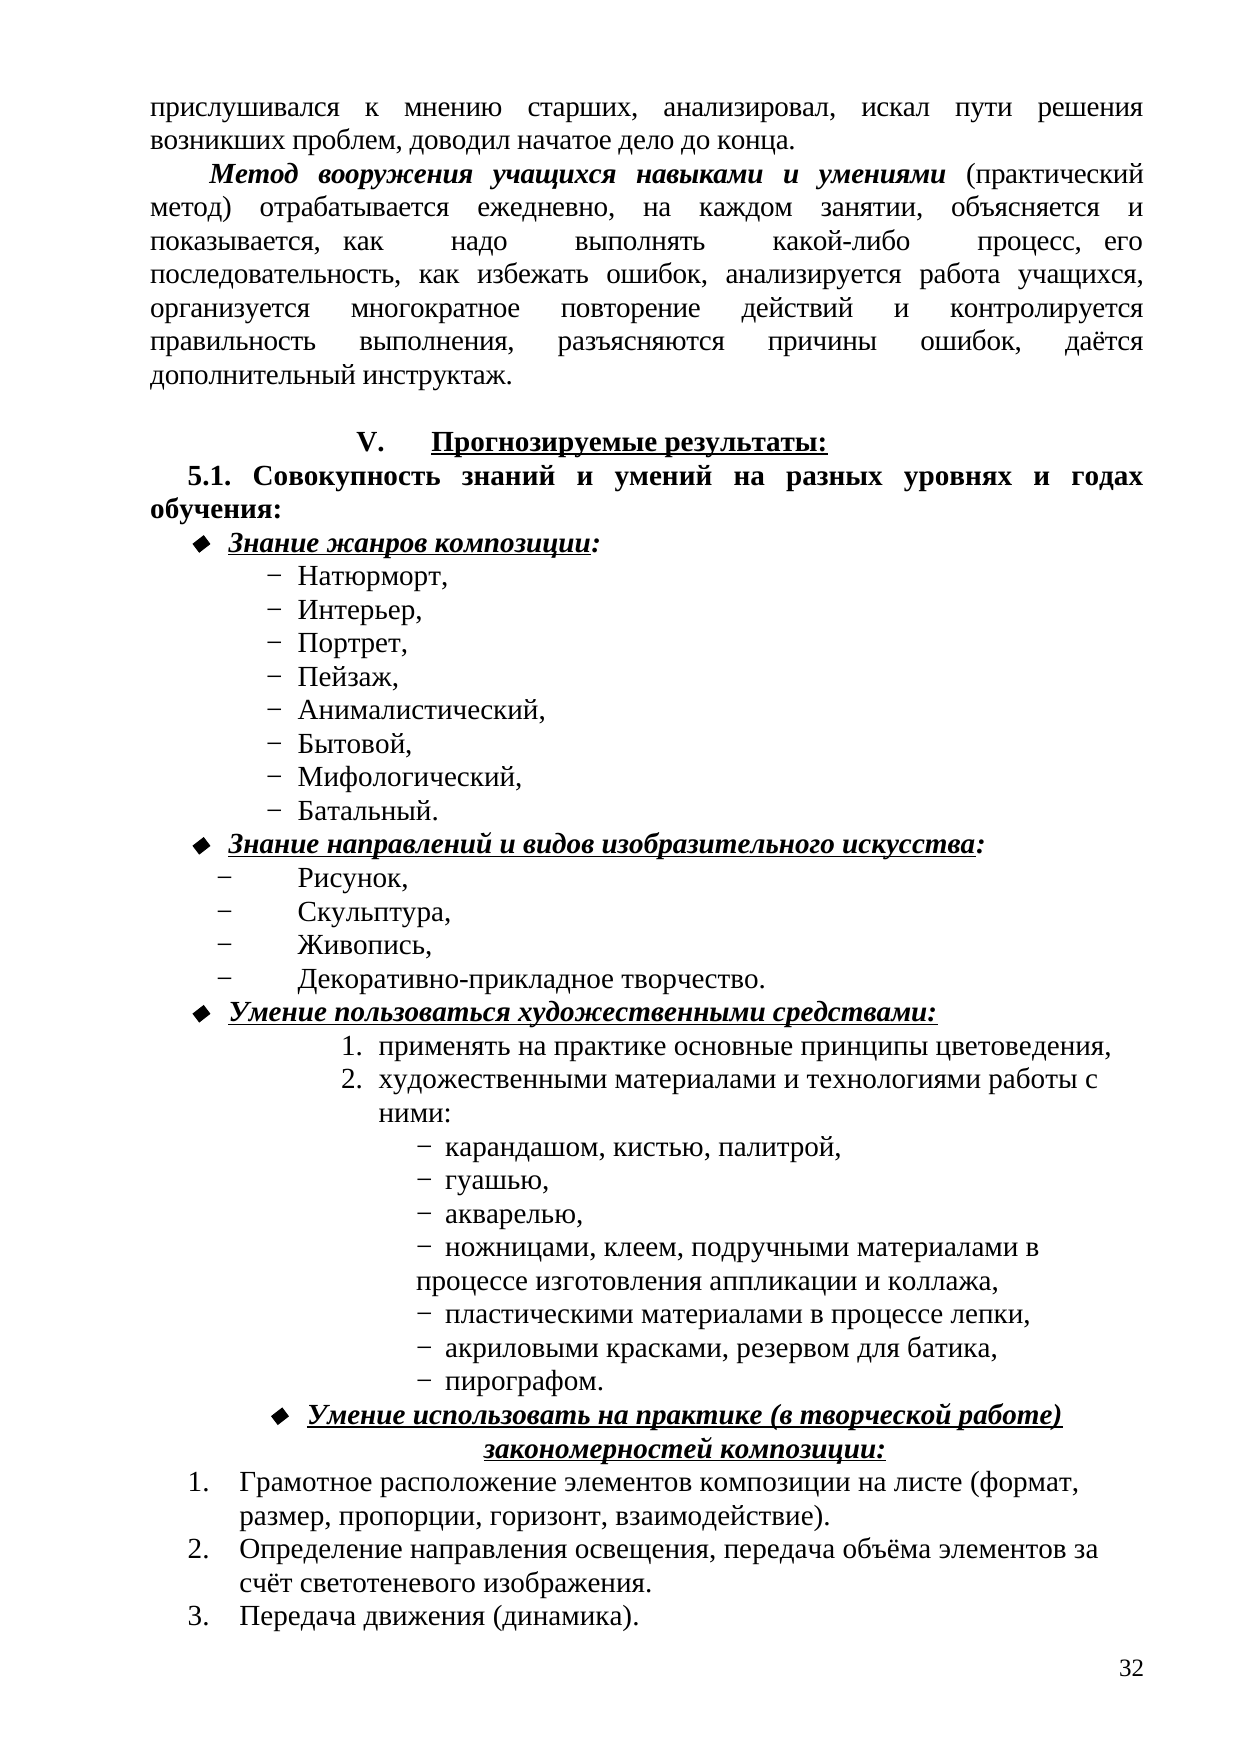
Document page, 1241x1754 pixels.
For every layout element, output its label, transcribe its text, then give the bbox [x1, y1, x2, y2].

list акриловыми красками, резервом для батика, [416, 1330, 1144, 1363]
list применять на практике основные принципы цветоведения, [341, 1028, 1144, 1062]
text 5.1. Совокупность знаний и умений на разных уровнях и годах обучения: [150, 458, 1144, 525]
list Скульптура, [216, 894, 1144, 927]
list Знание жанров композиции: [191, 525, 1144, 558]
list пластическими материалами в процессе лепки, [416, 1296, 1144, 1330]
list Рисунок, [216, 860, 1144, 894]
list гуашью, [416, 1162, 1144, 1196]
list акварелью, [416, 1196, 1144, 1229]
list Интерьер, [266, 592, 1144, 625]
list Грамотное расположение элементов композиции на листе (формат, размер, пропорции, горизонт, взаимодействие). [187, 1464, 1144, 1531]
list Натюрморт, [266, 558, 1144, 592]
list Определение направления освещения, передача объёма элементов за счёт светотеневого изображения. [187, 1531, 1144, 1598]
list Знание направлений и видов изобразительного искусства: [191, 827, 1144, 860]
list Умение пользоваться художественными средствами: [191, 994, 1144, 1028]
list Декоративно-прикладное творчество. [216, 961, 1144, 994]
list Прогнозируемые результаты: [356, 424, 1144, 458]
list Живопись, [216, 927, 1144, 961]
list Батальный. [266, 793, 1144, 827]
list Анималистический, [266, 692, 1144, 726]
list пирографом. [416, 1363, 1144, 1397]
list художественными материалами и технологиями работы с ними: [341, 1062, 1144, 1129]
list Передача движения (динамика). [187, 1598, 1144, 1632]
list Портрет, [266, 625, 1144, 659]
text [150, 89, 1144, 156]
list Мифологический, [266, 759, 1144, 793]
list Бытовой, [266, 726, 1144, 759]
list Умение использовать на практике (в творческой работе) закономерностей композиции: [191, 1397, 1144, 1464]
list ножницами, клеем, подручными материалами в процессе изготовления аппликации и коллажа, [416, 1229, 1144, 1296]
text Метод вооружения учащихся навыками и умениями (практический метод) отрабатывается ежедневно, на каждом занятии, объясняется и показывается, как надо выполнять какой-либо процесс, его последовательность, как избежать ошибок, анализируется работа учащихся, организуется многократное повторение действий и контролируется правильность выполнения, разъясняются причины ошибок, даётся дополнительный инструктаж. [150, 156, 1144, 391]
list карандашом, кистью, палитрой, [416, 1129, 1144, 1162]
list Пейзаж, [266, 659, 1144, 692]
